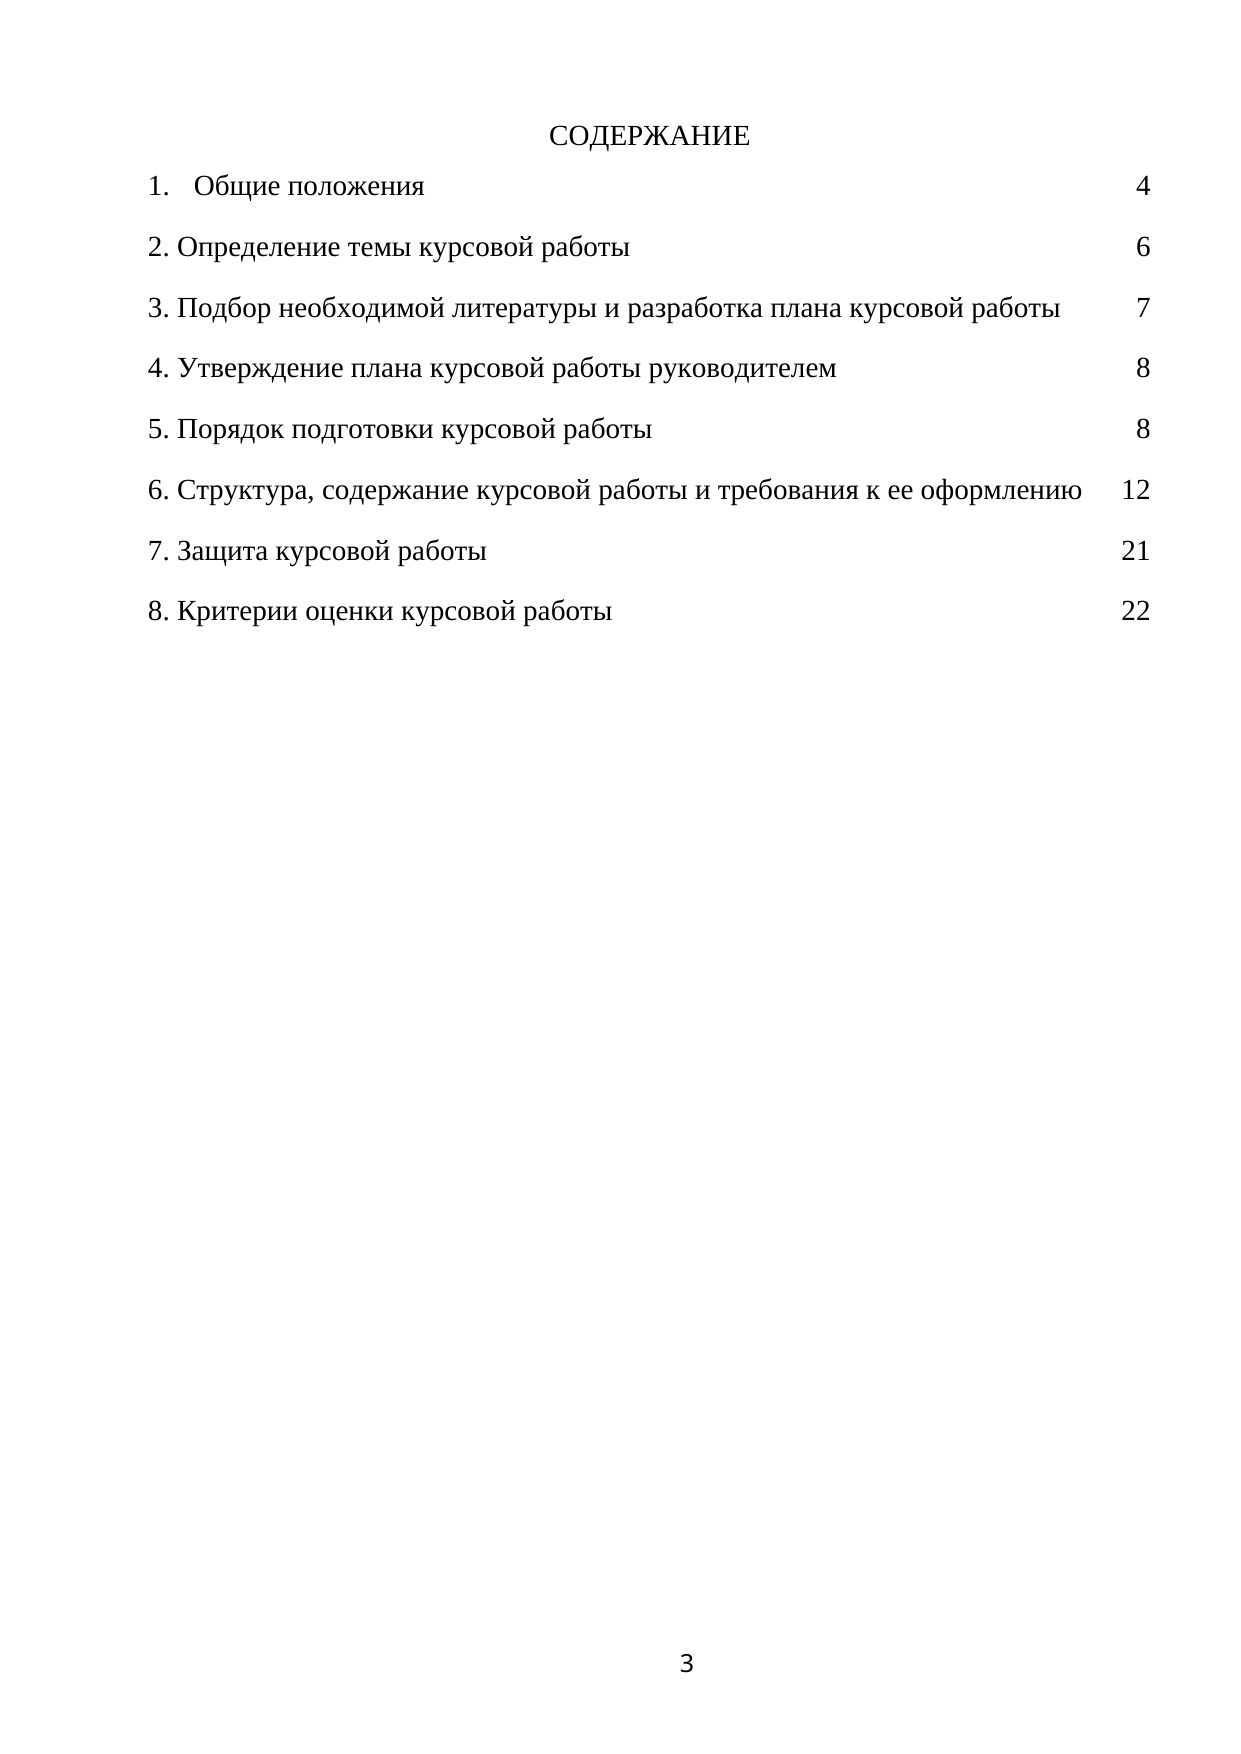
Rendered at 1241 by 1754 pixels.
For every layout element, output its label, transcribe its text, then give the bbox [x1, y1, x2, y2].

text 6. Структура, содержание курсовой работы и требования к ее оформлению 12 [148, 472, 1152, 506]
text 5. Порядок подготовки курсовой работы 8 [148, 411, 1152, 445]
text 4. Утверждение плана курсовой работы руководителем 8 [148, 351, 1152, 384]
text 7. Защита курсовой работы 21 [148, 533, 1152, 566]
text 2. Определение темы курсовой работы 6 [148, 229, 1152, 263]
text 1. Общие положения 4 [148, 168, 1152, 202]
text 3. Подбор необходимой литературы и разработка плана курсовой работы 7 [148, 290, 1152, 323]
text 8. Критерии оценки курсовой работы 22 [148, 593, 1152, 627]
text СОДЕРЖАНИЕ [148, 118, 1152, 152]
